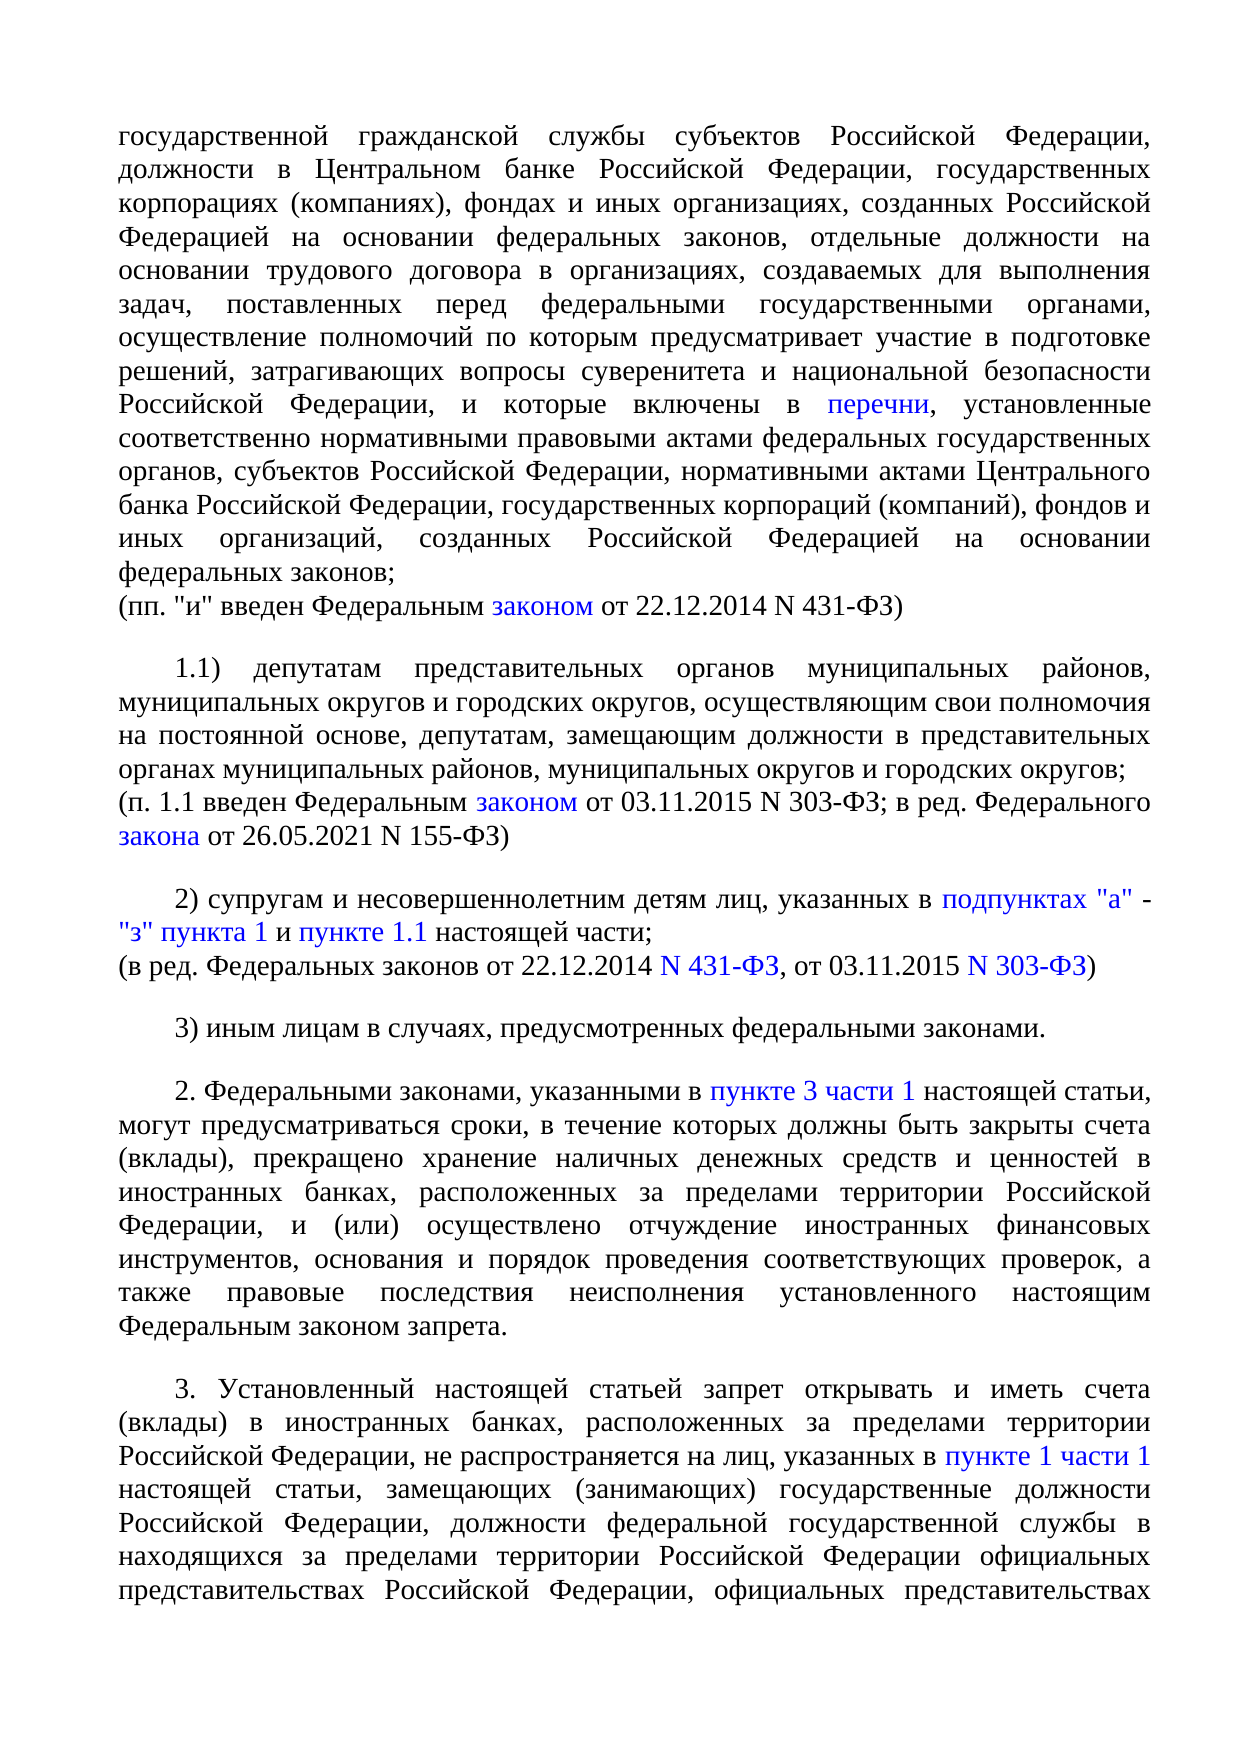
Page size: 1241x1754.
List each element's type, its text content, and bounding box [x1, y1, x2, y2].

text 3) иным лицам в случаях, предусмотренных федеральными законами. [118, 1011, 1152, 1044]
text 1.1) депутатам представительных органов муниципальных районов, муниципальных округов и городских округов, осуществляющим свои полномочия на постоянной основе, депутатам, замещающим должности в представительных органах муниципальных районов, муниципальных округов и городских округов; [118, 650, 1152, 784]
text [118, 1371, 1152, 1606]
text (пп. "и" введен Федеральным законом от 22.12.2014 N 431-ФЗ) [118, 588, 1152, 621]
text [118, 118, 1152, 588]
text (в ред. Федеральных законов от 22.12.2014 N 431-ФЗ, от 03.11.2015 N 303-ФЗ) [118, 948, 1152, 981]
text 2) супругам и несовершеннолетним детям лиц, указанных в подпунктах "а" - "з" пункта 1 и пункте 1.1 настоящей части; [118, 881, 1152, 948]
text (п. 1.1 введен Федеральным законом от 03.11.2015 N 303-ФЗ; в ред. Федерального закона от 26.05.2021 N 155-ФЗ) [118, 784, 1152, 852]
text 2. Федеральными законами, указанными в пункте 3 части 1 настоящей статьи, могут предусматриваться сроки, в течение которых должны быть закрыты счета (вклады), прекращено хранение наличных денежных средств и ценностей в иностранных банках, расположенных за пределами территории Российской Федерации, и (или) осуществлено отчуждение иностранных финансовых инструментов, основания и порядок проведения соответствующих проверок, а также правовые последствия неисполнения установленного настоящим Федеральным законом запрета. [118, 1073, 1152, 1342]
